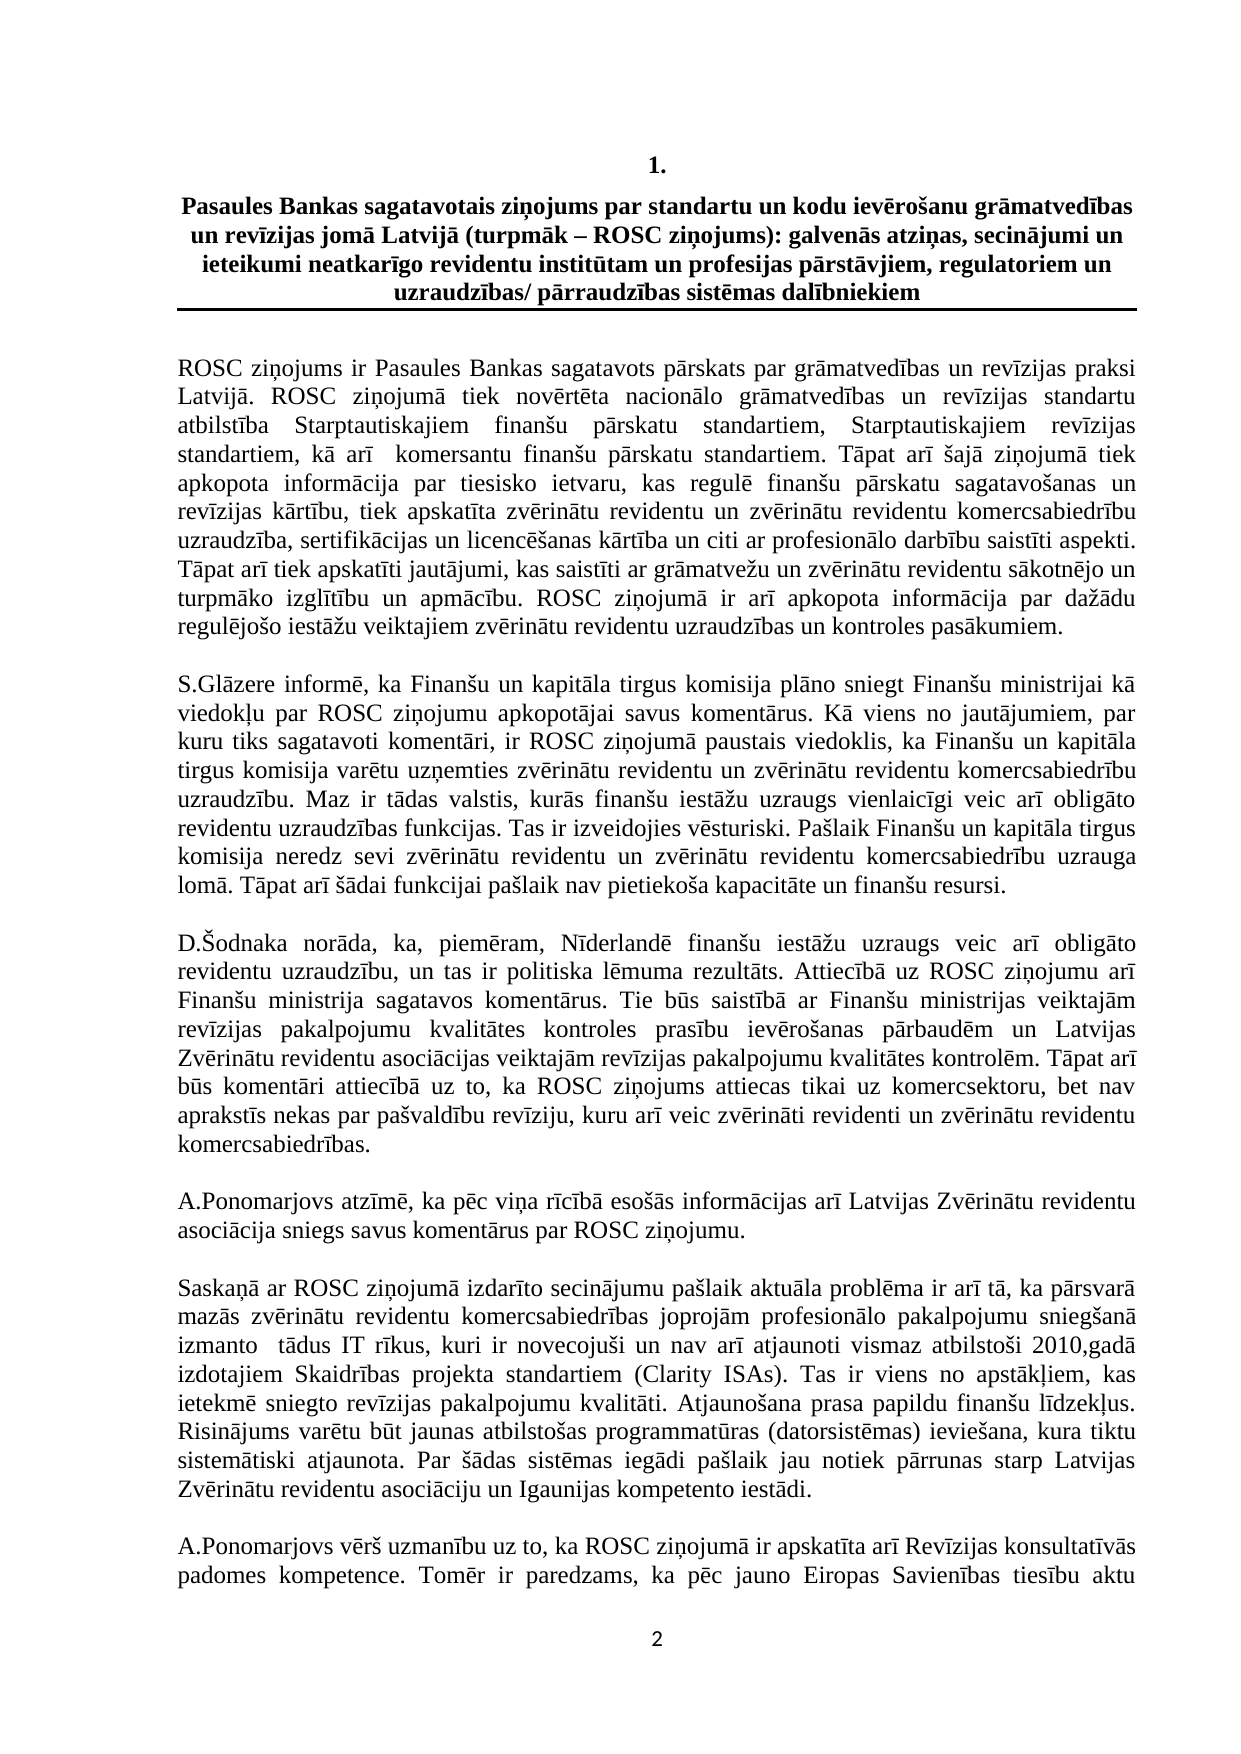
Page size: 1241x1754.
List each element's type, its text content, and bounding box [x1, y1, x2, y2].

text ROSC ziņojums ir Pasaules Bankas sagatavots pārskats par grāmatvedības un revīzijas praksi Latvijā. ROSC ziņojumā tiek novērtēta nacionālo grāmatvedības un revīzijas standartu atbilstība Starptautiskajiem finanšu pārskatu standartiem, Starptautiskajiem revīzijas standartiem, kā arī komersantu finanšu pārskatu standartiem. Tāpat arī šajā ziņojumā tiek apkopota informācija par tiesisko ietvaru, kas regulē finanšu pārskatu sagatavošanas un revīzijas kārtību, tiek apskatīta zvērinātu revidentu un zvērinātu revidentu komercsabiedrību uzraudzība, sertifikācijas un licencēšanas kārtība un citi ar profesionālo darbību saistīti aspekti. Tāpat arī tiek apskatīti jautājumi, kas saistīti ar grāmatvežu un zvērinātu revidentu sākotnējo un turpmāko izglītību un apmācību. ROSC ziņojumā ir arī apkopota informācija par dažādu regulējošo iestāžu veiktajiem zvērinātu revidentu uzraudzības un kontroles pasākumiem. [177, 353, 1137, 640]
text Pasaules Bankas sagatavotais ziņojums par standartu un kodu ievērošanu grāmatvedības un revīzijas jomā Latvijā (turpmāk – ROSC ziņojums): galvenās atziņas, secinājumi un ieteikumi neatkarīgo revidentu institūtam un profesijas pārstāvjiem, regulatoriem un uzraudzības/ pārraudzības sistēmas dalībniekiem [177, 191, 1137, 308]
text 1. [177, 150, 1137, 179]
text A.Ponomarjovs atzīmē, ka pēc viņa rīcībā esošās informācijas arī Latvijas Zvērinātu revidentu asociācija sniegs savus komentārus par ROSC ziņojumu. [177, 1186, 1137, 1244]
text Saskaņā ar ROSC ziņojumā izdarīto secinājumu pašlaik aktuāla problēma ir arī tā, ka pārsvarā mazās zvērinātu revidentu komercsabiedrības joprojām profesionālo pakalpojumu sniegšanā izmanto tādus IT rīkus, kuri ir novecojuši un nav arī atjaunoti vismaz atbilstoši 2010,gadā izdotajiem Skaidrības projekta standartiem (Clarity ISAs). Tas ir viens no apstākļiem, kas ietekmē sniegto revīzijas pakalpojumu kvalitāti. Atjaunošana prasa papildu finanšu līdzekļus. Risinājums varētu būt jaunas atbilstošas programmatūras (datorsistēmas) ieviešana, kura tiktu sistemātiski atjaunota. Par šādas sistēmas iegādi pašlaik jau notiek pārrunas starp Latvijas Zvērinātu revidentu asociāciju un Igaunijas kompetento iestādi. [177, 1273, 1137, 1503]
text S.Glāzere informē, ka Finanšu un kapitāla tirgus komisija plāno sniegt Finanšu ministrijai kā viedokļu par ROSC ziņojumu apkopotājai savus komentārus. Kā viens no jautājumiem, par kuru tiks sagatavoti komentāri, ir ROSC ziņojumā paustais viedoklis, ka Finanšu un kapitāla tirgus komisija varētu uzņemties zvērinātu revidentu un zvērinātu revidentu komercsabiedrību uzraudzību. Maz ir tādas valstis, kurās finanšu iestāžu uzraugs vienlaicīgi veic arī obligāto revidentu uzraudzības funkcijas. Tas ir izveidojies vēsturiski. Pašlaik Finanšu un kapitāla tirgus komisija neredz sevi zvērinātu revidentu un zvērinātu revidentu komercsabiedrību uzrauga lomā. Tāpat arī šādai funkcijai pašlaik nav pietiekoša kapacitāte un finanšu resursi. [177, 669, 1137, 899]
text D.Šodnaka norāda, ka, piemēram, Nīderlandē finanšu iestāžu uzraugs veic arī obligāto revidentu uzraudzību, un tas ir politiska lēmuma rezultāts. Attiecībā uz ROSC ziņojumu arī Finanšu ministrija sagatavos komentārus. Tie būs saistībā ar Finanšu ministrijas veiktajām revīzijas pakalpojumu kvalitātes kontroles prasību ievērošanas pārbaudēm un Latvijas Zvērinātu revidentu asociācijas veiktajām revīzijas pakalpojumu kvalitātes kontrolēm. Tāpat arī būs komentāri attiecībā uz to, ka ROSC ziņojums attiecas tikai uz komercsektoru, bet nav aprakstīs nekas par pašvaldību revīziju, kuru arī veic zvērināti revidenti un zvērinātu revidentu komercsabiedrības. [177, 928, 1137, 1158]
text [177, 1531, 1137, 1589]
